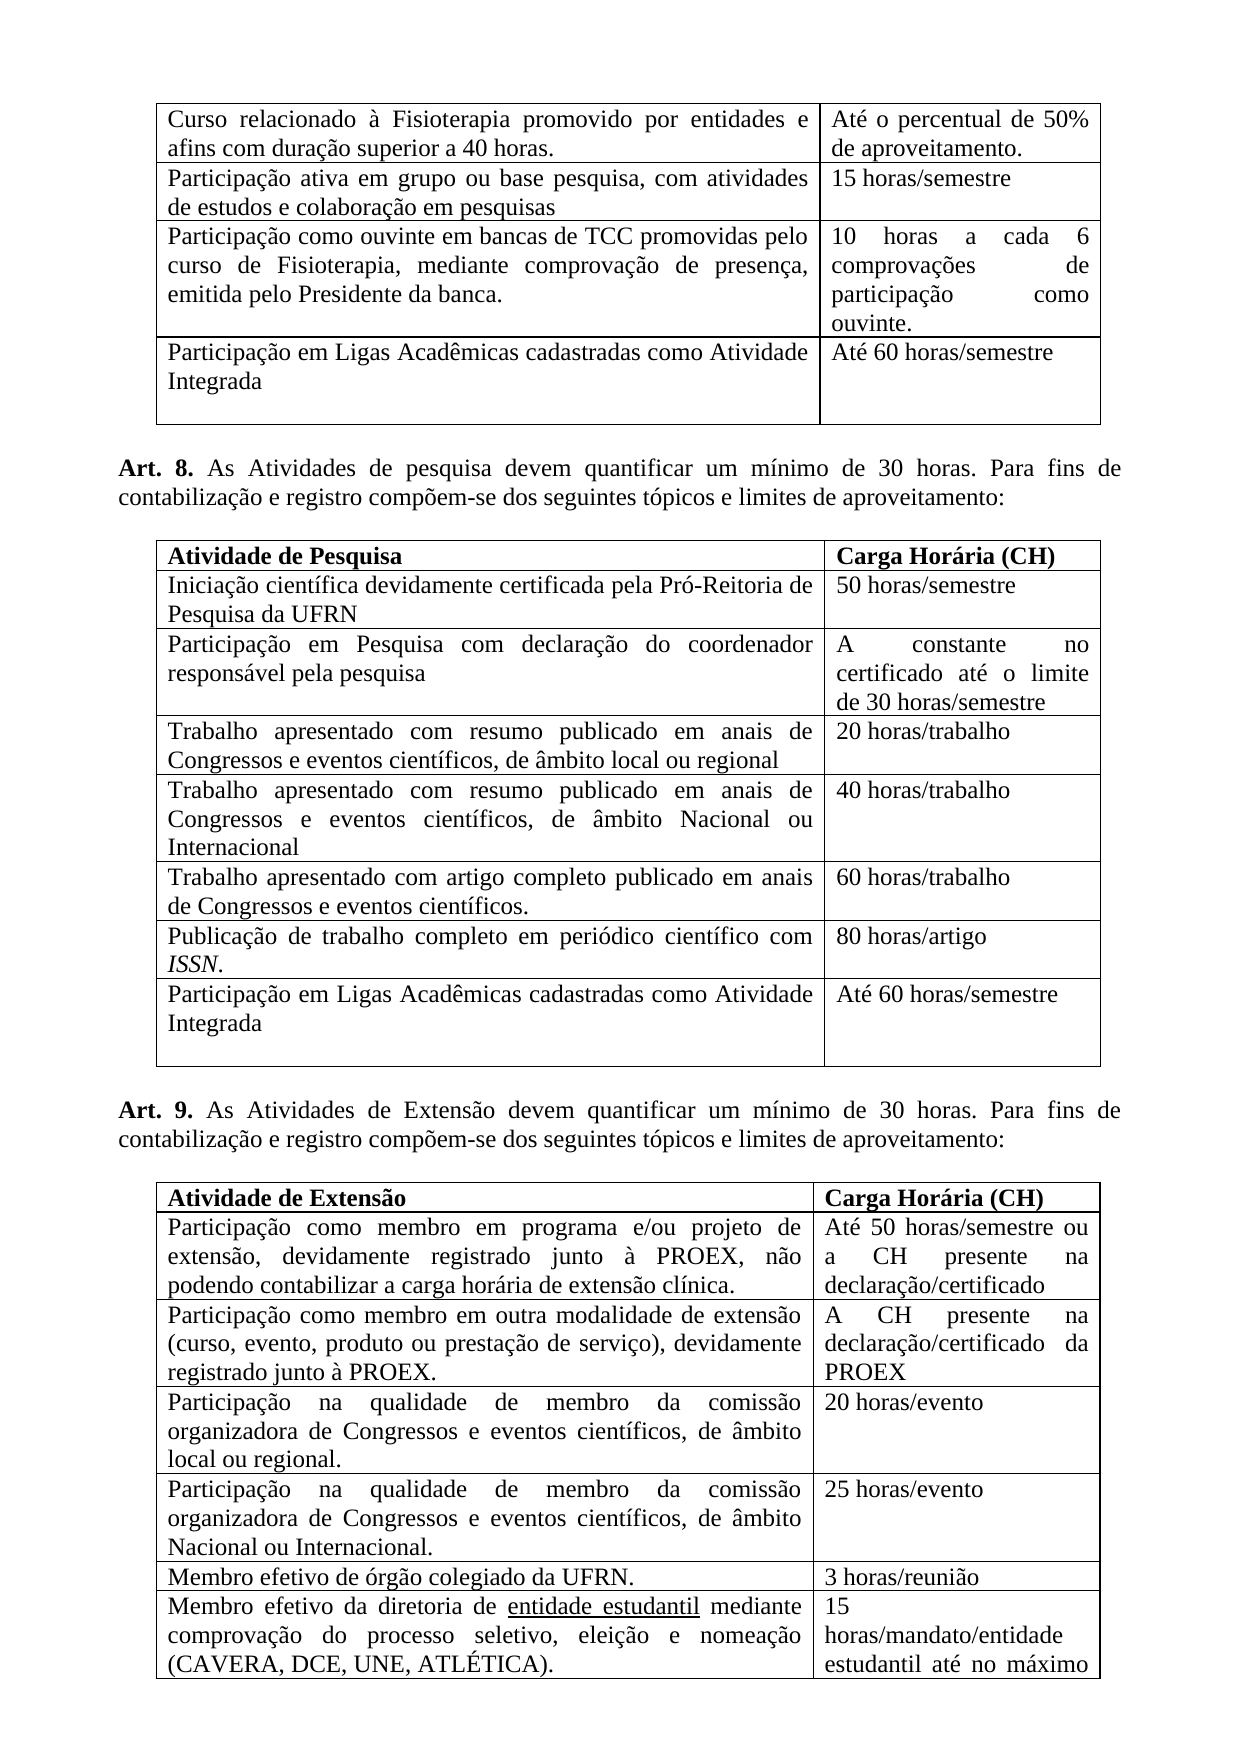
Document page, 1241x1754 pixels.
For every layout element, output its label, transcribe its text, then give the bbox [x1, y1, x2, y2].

table_cell 20 horas/evento [814, 1387, 1099, 1473]
table_header Atividade de Extensão [157, 1183, 813, 1211]
text Art. 9. As Atividades de Extensão devem quantificar um mínimo de 30 horas. Para fins de contabilização e registro compõem-se dos seguintes tópicos e limites de aproveitamento: [118, 1095, 1123, 1153]
table_cell Participação em Ligas Acadêmicas cadastradas como Atividade Integrada [157, 979, 824, 1066]
table_cell Participação como ouvinte em bancas de TCC promovidas pelo curso de Fisioterapia, mediante comprovação de presença, emitida pelo Presidente da banca. [157, 221, 819, 336]
table_cell Membro efetivo de órgão colegiado da UFRN. [157, 1562, 813, 1590]
table_header Carga Horária (CH) [825, 541, 1100, 569]
table_cell 40 horas/trabalho [825, 775, 1100, 861]
table_cell Curso relacionado à Fisioterapia promovido por entidades e afins com duração superior a 40 horas. [157, 104, 819, 162]
table_cell A constante no certificado até o limite de 30 horas/semestre [825, 629, 1100, 715]
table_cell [157, 1591, 813, 1678]
table_cell Iniciação científica devidamente certificada pela Pró-Reitoria de Pesquisa da UFRN [157, 571, 824, 628]
table_cell Trabalho apresentado com resumo publicado em anais de Congressos e eventos científicos, de âmbito Nacional ou Internacional [157, 775, 824, 861]
table_cell Participação na qualidade de membro da comissão organizadora de Congressos e eventos científicos, de âmbito Nacional ou Internacional. [157, 1474, 813, 1561]
table_cell Até o percentual de 50% de aproveitamento. [821, 104, 1100, 162]
text Art. 8. As Atividades de pesquisa devem quantificar um mínimo de 30 horas. Para fins de contabilização e registro compõem-se dos seguintes tópicos e limites de aproveitamento: [118, 453, 1123, 511]
table_cell 60 horas/trabalho [825, 862, 1100, 920]
table_cell Participação em Ligas Acadêmicas cadastradas como Atividade Integrada [157, 338, 819, 424]
table_cell 80 horas/artigo [825, 921, 1100, 978]
table_cell A CH presente na declaração/certificado da PROEX [814, 1300, 1099, 1386]
table_cell 25 horas/evento [814, 1474, 1099, 1561]
table_cell Até 60 horas/semestre [825, 979, 1100, 1066]
table_cell Até 60 horas/semestre [821, 338, 1100, 424]
table_cell Participação como membro em outra modalidade de extensão (curso, evento, produto ou prestação de serviço), devidamente registrado junto à PROEX. [157, 1300, 813, 1386]
table_cell Trabalho apresentado com resumo publicado em anais de Congressos e eventos científicos, de âmbito local ou regional [157, 716, 824, 774]
table_cell Participação como membro em programa e/ou projeto de extensão, devidamente registrado junto à PROEX, não podendo contabilizar a carga horária de extensão clínica. [157, 1213, 813, 1299]
table_cell Trabalho apresentado com artigo completo publicado em anais de Congressos e eventos científicos. [157, 862, 824, 920]
table_cell 10 horas a cada 6 comprovações de participação como ouvinte. [821, 221, 1100, 336]
table_cell 15 horas/semestre [821, 163, 1100, 220]
table_cell 3 horas/reunião [814, 1562, 1099, 1590]
table_header Carga Horária (CH) [814, 1183, 1099, 1211]
table_header Atividade de Pesquisa [157, 541, 824, 569]
table_cell Publicação de trabalho completo em periódico científico com ISSN. [157, 921, 824, 978]
table_cell Participação em Pesquisa com declaração do coordenador responsável pela pesquisa [157, 629, 824, 715]
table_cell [814, 1591, 1099, 1678]
table_cell Até 50 horas/semestre ou a CH presente na declaração/certificado [814, 1213, 1099, 1299]
table_cell Participação na qualidade de membro da comissão organizadora de Congressos e eventos científicos, de âmbito local ou regional. [157, 1387, 813, 1473]
table_cell 50 horas/semestre [825, 571, 1100, 628]
table_cell Participação ativa em grupo ou base pesquisa, com atividades de estudos e colaboração em pesquisas [157, 163, 819, 220]
table_cell 20 horas/trabalho [825, 716, 1100, 774]
